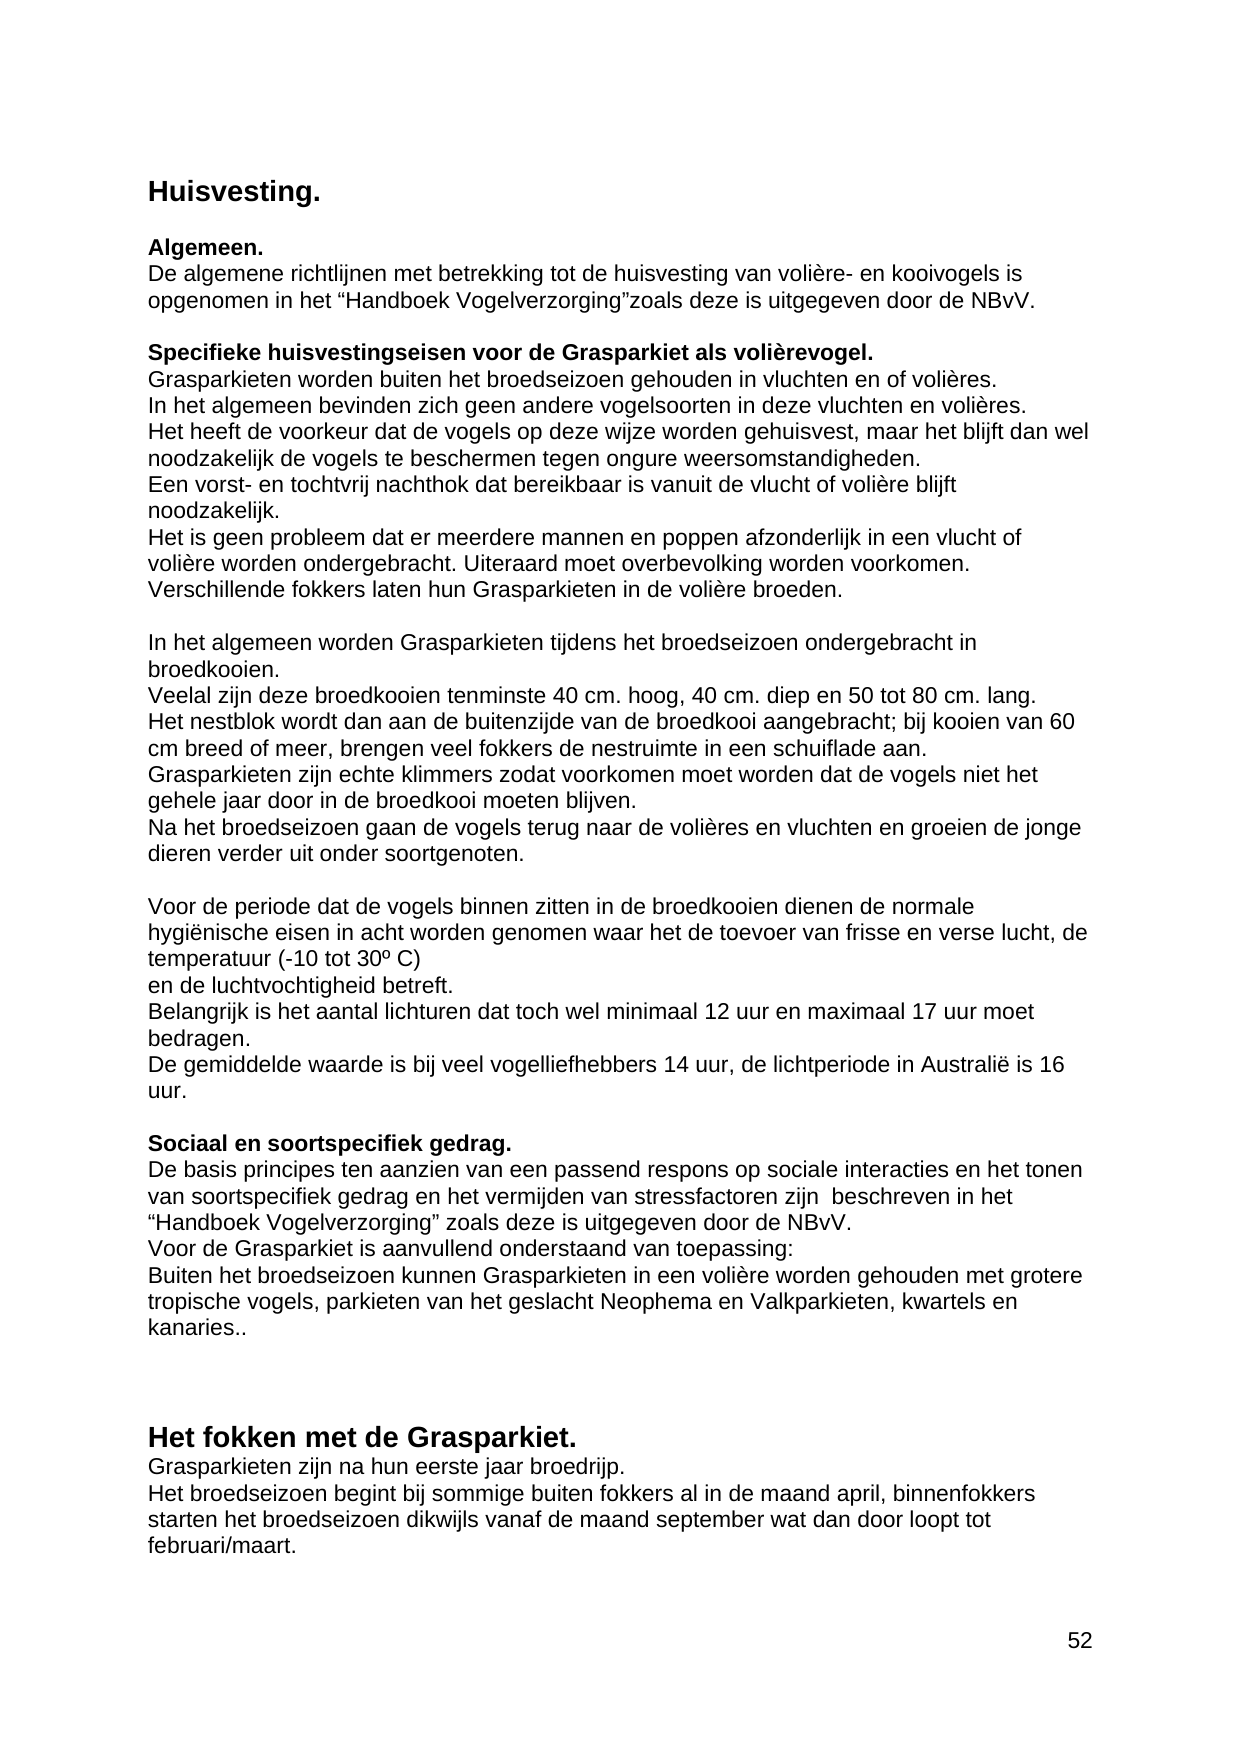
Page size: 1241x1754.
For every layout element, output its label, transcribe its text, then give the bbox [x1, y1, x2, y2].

text Veelal zijn deze broedkooien tenminste 40 cm. hoog, 40 cm. diep en 50 tot 80 cm. lang. [148, 682, 1093, 708]
text Voor de Grasparkiet is aanvullend onderstaand van toepassing: [148, 1235, 1093, 1262]
text De gemiddelde waarde is bij veel vogelliefhebbers 14 uur, de lichtperiode in Australië is 16 uur. [148, 1051, 1093, 1103]
text In het algemeen bevinden zich geen andere vogelsoorten in deze vluchten en volières. [148, 392, 1093, 418]
text Het broedseizoen begint bij sommige buiten fokkers al in de maand april, binnenfokkers starten het broedseizoen dikwijls vanaf de maand september wat dan door loopt tot februari/maart. [148, 1480, 1093, 1559]
text Sociaal en soortspecifiek gedrag. [148, 1130, 1093, 1156]
text De basis principes ten aanzien van een passend respons op sociale interacties en het tonen van soortspecifiek gedrag en het vermijden van stressfactoren zijn beschreven in het “Handboek Vogelverzorging” zoals deze is uitgegeven door de NBvV. [148, 1156, 1093, 1235]
text Huisvesting. [148, 174, 1093, 207]
text Buiten het broedseizoen kunnen Grasparkieten in een volière worden gehouden met grotere tropische vogels, parkieten van het geslacht Neophema en Valkparkieten, kwartels en kanaries.. [148, 1262, 1093, 1341]
text Het heeft de voorkeur dat de vogels op deze wijze worden gehuisvest, maar het blijft dan wel noodzakelijk de vogels te beschermen tegen ongure weersomstandigheden. [148, 418, 1093, 471]
text In het algemeen worden Grasparkieten tijdens het broedseizoen ondergebracht in broedkooien. [148, 629, 1093, 682]
text Het nestblok wordt dan aan de buitenzijde van de broedkooi aangebracht; bij kooien van 60 cm breed of meer, brengen veel fokkers de nestruimte in een schuiflade aan. [148, 708, 1093, 761]
text Verschillende fokkers laten hun Grasparkieten in de volière broeden. [148, 576, 1093, 603]
text Algemeen. [148, 234, 1093, 260]
text Voor de periode dat de vogels binnen zitten in de broedkooien dienen de normale hygiënische eisen in acht worden genomen waar het de toevoer van frisse en verse lucht, de temperatuur (-10 tot 30º C) [148, 893, 1093, 972]
text De algemene richtlijnen met betrekking tot de huisvesting van volière- en kooivogels is opgenomen in het “Handboek Vogelverzorging”zoals deze is uitgegeven door de NBvV. [148, 260, 1093, 313]
text en de luchtvochtigheid betreft. [148, 972, 1093, 998]
text Grasparkieten zijn echte klimmers zodat voorkomen moet worden dat de vogels niet het gehele jaar door in de broedkooi moeten blijven. [148, 761, 1093, 814]
text Het fokken met de Grasparkiet. [148, 1420, 1093, 1453]
text Het is geen probleem dat er meerdere mannen en poppen afzonderlijk in een vlucht of volière worden ondergebracht. Uiteraard moet overbevolking worden voorkomen. [148, 524, 1093, 576]
text Specifieke huisvestingseisen voor de Grasparkiet als volièrevogel. [148, 339, 1093, 366]
text Grasparkieten zijn na hun eerste jaar broedrijp. [148, 1453, 1093, 1480]
text Belangrijk is het aantal lichturen dat toch wel minimaal 12 uur en maximaal 17 uur moet bedragen. [148, 998, 1093, 1051]
text Een vorst- en tochtvrij nachthok dat bereikbaar is vanuit de vlucht of volière blijft noodzakelijk. [148, 471, 1093, 524]
text Na het broedseizoen gaan de vogels terug naar de volières en vluchten en groeien de jonge dieren verder uit onder soortgenoten. [148, 814, 1093, 866]
text Grasparkieten worden buiten het broedseizoen gehouden in vluchten en of volières. [148, 366, 1093, 392]
